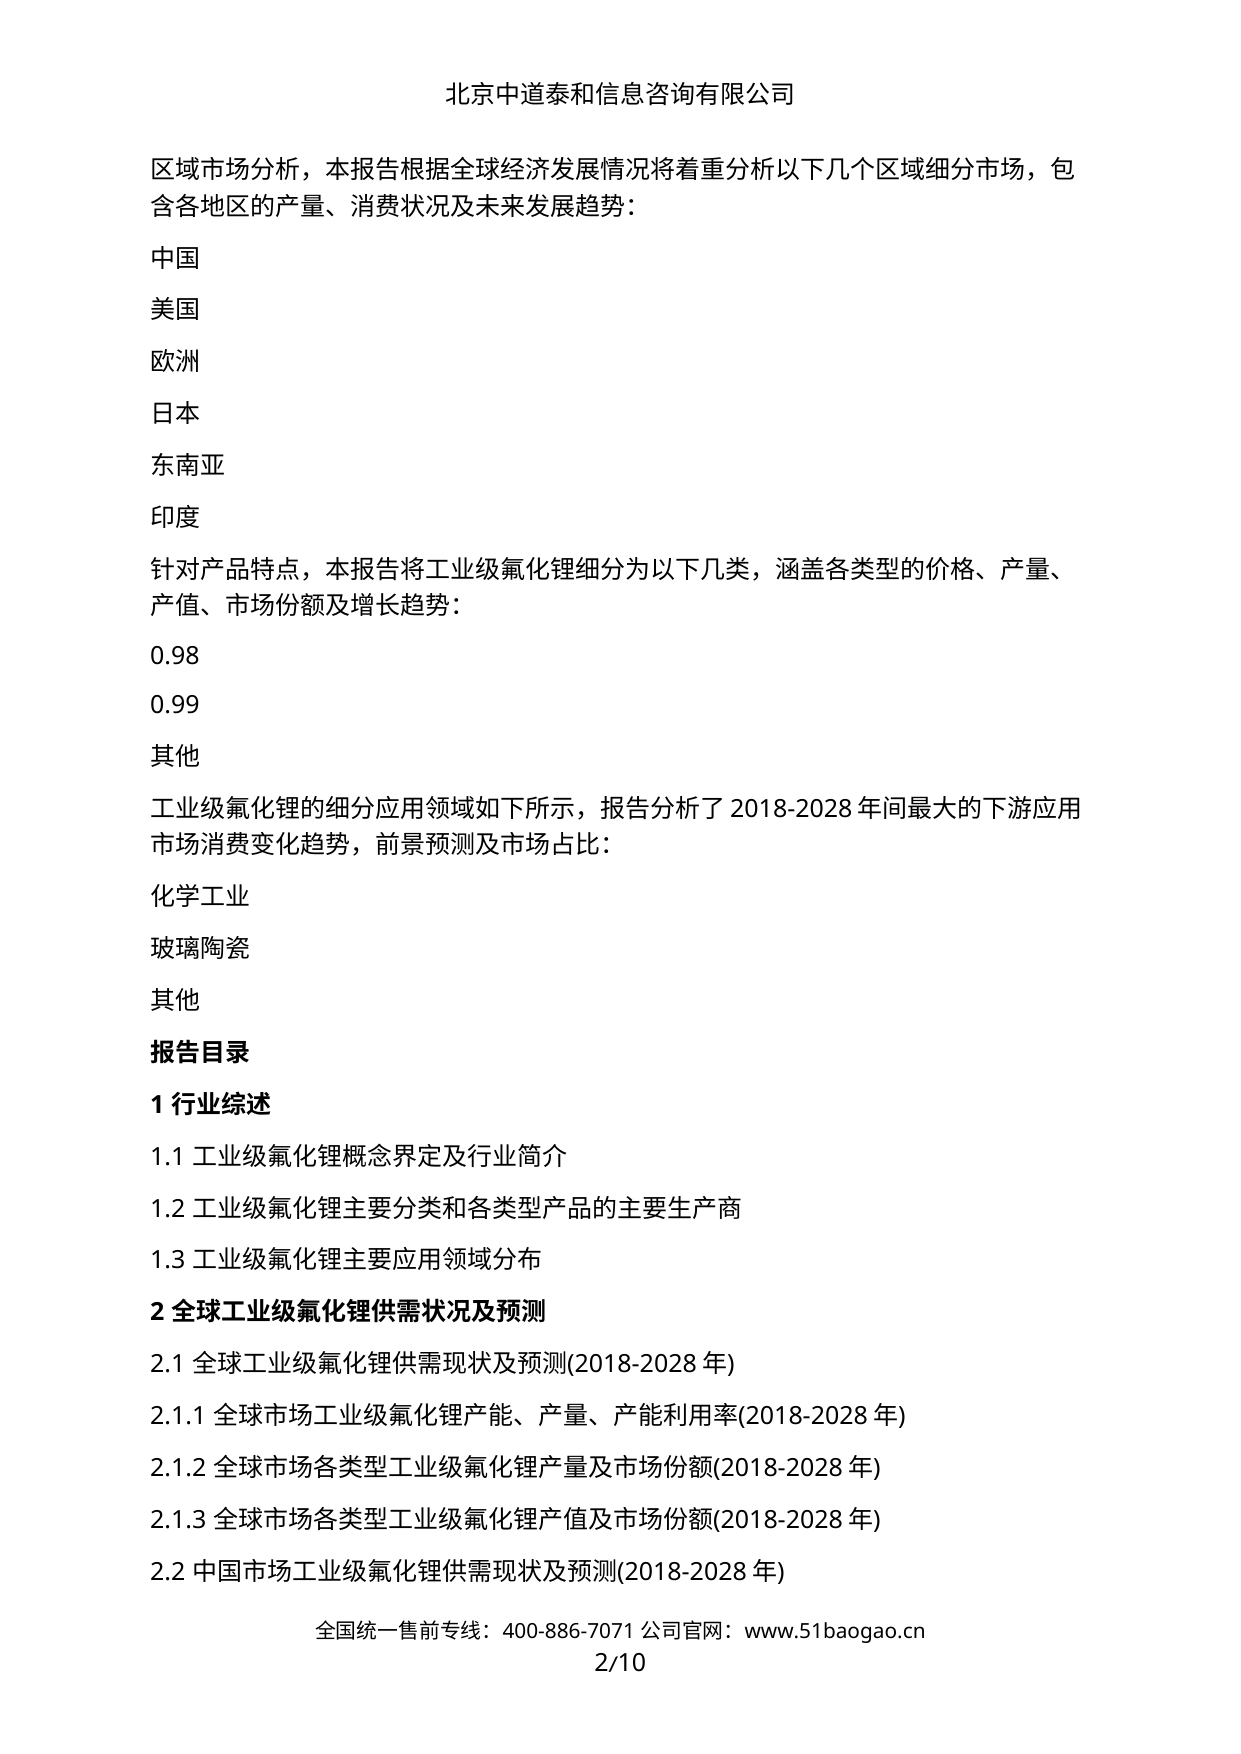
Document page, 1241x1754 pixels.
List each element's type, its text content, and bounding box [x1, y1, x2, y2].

text 日本 [150, 394, 1090, 430]
text 0.99 [150, 687, 1090, 721]
text 工业级氟化锂的细分应用领域如下所示，报告分析了2018-2028年间最大的下游应用市场消费变化趋势，前景预测及市场占比： [150, 789, 1090, 861]
text 1.2 工业级氟化锂主要分类和各类型产品的主要生产商 [150, 1188, 1090, 1224]
text 报告目录 [150, 1032, 1090, 1069]
text 2.1.3 全球市场各类型工业级氟化锂产值及市场份额(2018-2028年) [150, 1499, 1090, 1536]
text 0.98 [150, 637, 1090, 672]
text 2.2 中国市场工业级氟化锂供需现状及预测(2018-2028年) [150, 1551, 1090, 1587]
text 2.1.1 全球市场工业级氟化锂产能、产量、产能利用率(2018-2028年) [150, 1396, 1090, 1432]
text 1 行业综述 [150, 1084, 1090, 1121]
text 1.1 工业级氟化锂概念界定及行业简介 [150, 1136, 1090, 1172]
text 化学工业 [150, 877, 1090, 913]
text 玻璃陶瓷 [150, 929, 1090, 965]
text 2.1.2 全球市场各类型工业级氟化锂产量及市场份额(2018-2028年) [150, 1447, 1090, 1484]
text 区域市场分析，本报告根据全球经济发展情况将着重分析以下几个区域细分市场，包含各地区的产量、消费状况及未来发展趋势： [150, 150, 1090, 222]
text 美国 [150, 290, 1090, 326]
text 其他 [150, 737, 1090, 773]
text 2 全球工业级氟化锂供需状况及预测 [150, 1292, 1090, 1328]
text 1.3 工业级氟化锂主要应用领域分布 [150, 1240, 1090, 1276]
text 2.1 全球工业级氟化锂供需现状及预测(2018-2028年) [150, 1344, 1090, 1380]
text 中国 [150, 238, 1090, 274]
text 印度 [150, 497, 1090, 534]
text 欧洲 [150, 342, 1090, 378]
text 针对产品特点，本报告将工业级氟化锂细分为以下几类，涵盖各类型的价格、产量、产值、市场份额及增长趋势： [150, 549, 1090, 622]
text 其他 [150, 981, 1090, 1017]
text 东南亚 [150, 446, 1090, 482]
